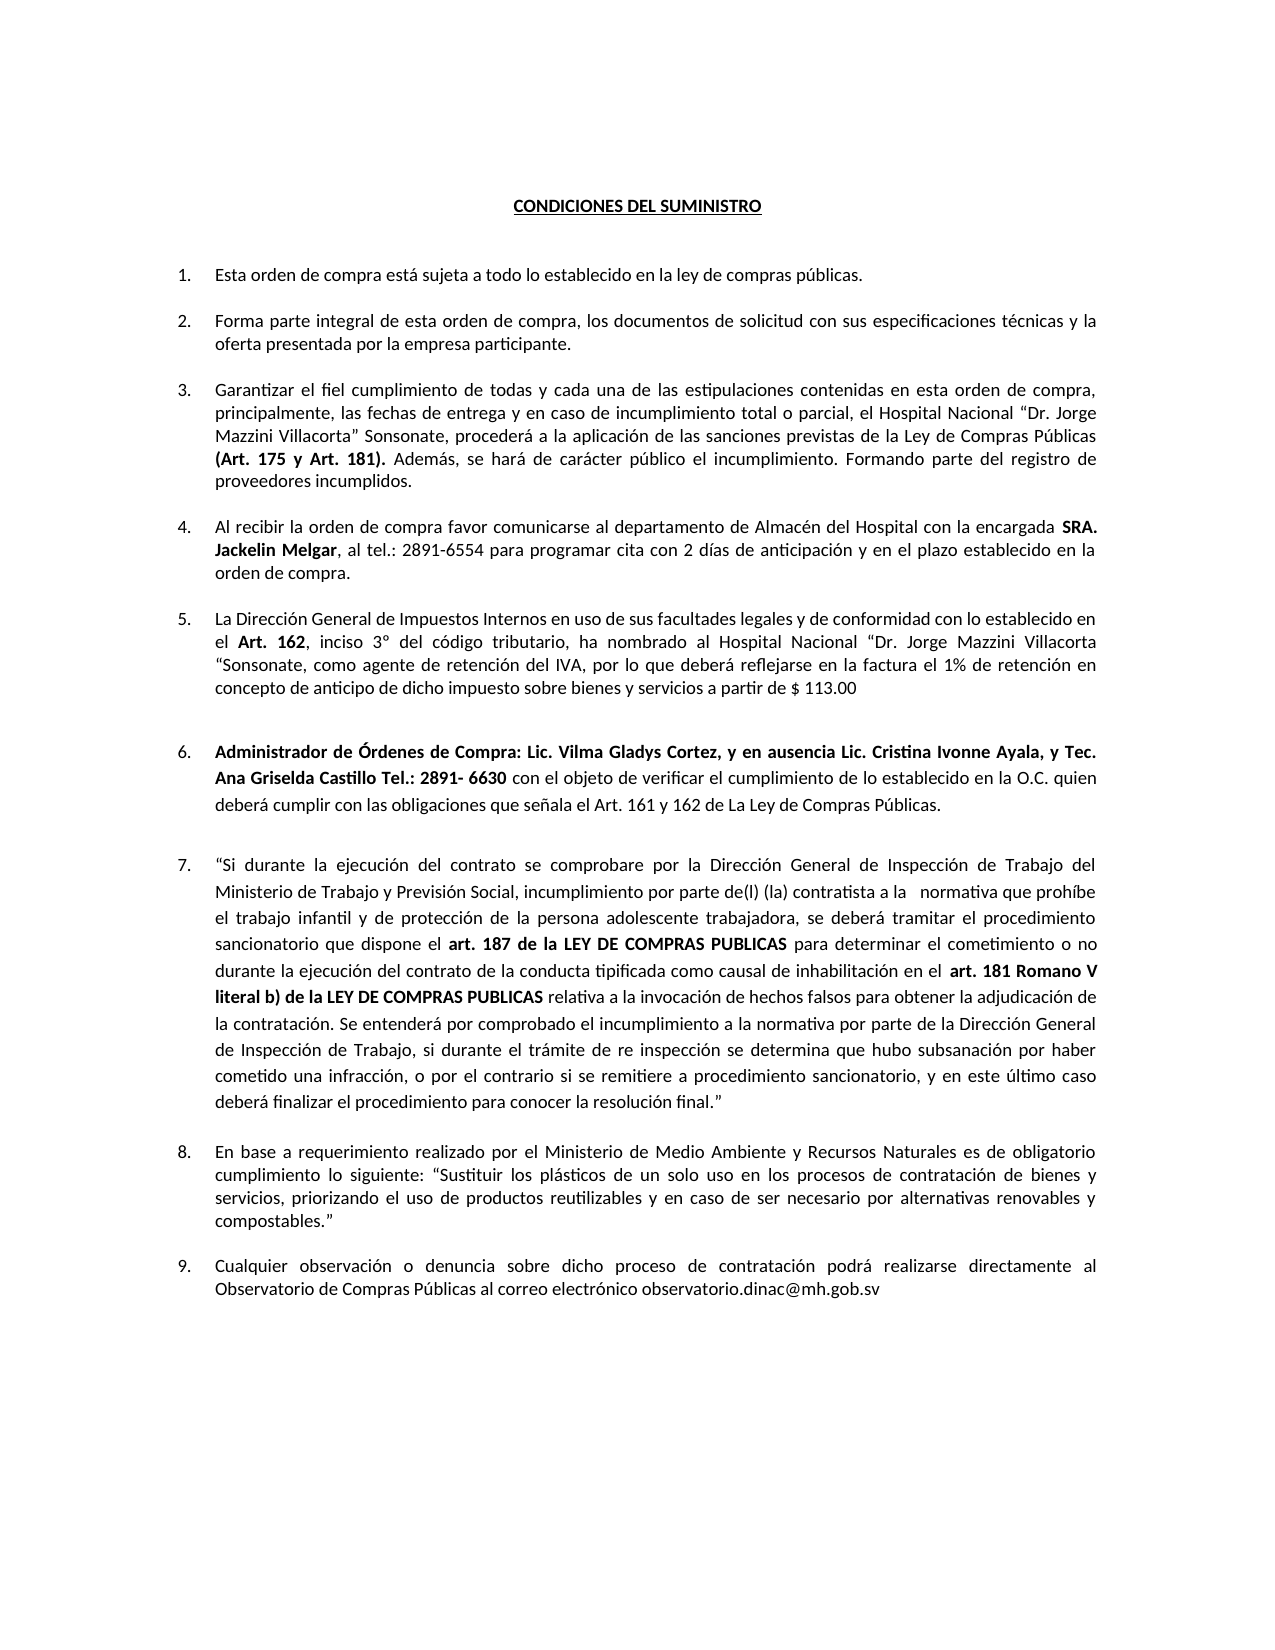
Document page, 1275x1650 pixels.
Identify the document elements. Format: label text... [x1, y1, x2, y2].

list “Si durante la ejecución del contrato se comprobare por la Dirección General de Inspección de Trabajo del Ministerio de Trabajo y Previsión Social, incumplimiento por parte de(l) (la) contratista a la normativa que prohíbe el trabajo infantil y de protección de la persona adolescente trabajadora, se deberá tramitar el procedimiento sancionatorio que dispone el art. 187 de la LEY DE COMPRAS PUBLICAS para determinar el cometimiento o no durante la ejecución del contrato de la conducta tipificada como causal de inhabilitación en el art. 181 Romano V literal b) de la LEY DE COMPRAS PUBLICAS relativa a la invocación de hechos falsos para obtener la adjudicación de la contratación. Se entenderá por comprobado el incumplimiento a la normativa por parte de la Dirección General de Inspección de Trabajo, si durante el trámite de re inspección se determina que hubo subsanación por haber cometido una infracción, o por el contrario si se remitiere a procedimiento sancionatorio, y en este último caso deberá finalizar el procedimiento para conocer la resolución final.” [177, 853, 1098, 1114]
list Forma parte integral de esta orden de compra, los documentos de solicitud con sus especificaciones técnicas y la oferta presentada por la empresa participante. [177, 309, 1098, 355]
list Esta orden de compra está sujeta a todo lo establecido en la ley de compras públicas. [177, 263, 1098, 286]
list Administrador de Órdenes de Compra: Lic. Vilma Gladys Cortez, y en ausencia Lic. Cristina Ivonne Ayala, y Tec. Ana Griselda Castillo Tel.: 2891- 6630 con el objeto de verificar el cumplimiento de lo establecido en la O.C. quien deberá cumplir con las obligaciones que señala el Art. 161 y 162 de La Ley de Compras Públicas. [177, 740, 1098, 816]
list Garantizar el fiel cumplimiento de todas y cada una de las estipulaciones contenidas en esta orden de compra, principalmente, las fechas de entrega y en caso de incumplimiento total o parcial, el Hospital Nacional “Dr. Jorge Mazzini Villacorta” Sonsonate, procederá a la aplicación de las sanciones previstas de la Ley de Compras Públicas (Art. 175 y Art. 181). Además, se hará de carácter público el incumplimiento. Formando parte del registro de proveedores incumplidos. [177, 378, 1098, 492]
text CONDICIONES DEL SUMINISTRO [177, 194, 1098, 217]
list En base a requerimiento realizado por el Ministerio de Medio Ambiente y Recursos Naturales es de obligatorio cumplimiento lo siguiente: “Sustituir los plásticos de un solo uso en los procesos de contratación de bienes y servicios, priorizando el uso de productos reutilizables y en caso de ser necesario por alternativas renovables y compostables.” [177, 1140, 1098, 1232]
list La Dirección General de Impuestos Internos en uso de sus facultades legales y de conformidad con lo establecido en el Art. 162, inciso 3º del código tributario, ha nombrado al Hospital Nacional “Dr. Jorge Mazzini Villacorta “Sonsonate, como agente de retención del IVA, por lo que deberá reflejarse en la factura el 1% de retención en concepto de anticipo de dicho impuesto sobre bienes y servicios a partir de $ 113.00 [177, 607, 1098, 699]
list Cualquier observación o denuncia sobre dicho proceso de contratación podrá realizarse directamente al Observatorio de Compras Públicas al correo electrónico observatorio.dinac@mh.gob.sv [177, 1254, 1098, 1300]
list Al recibir la orden de compra favor comunicarse al departamento de Almacén del Hospital con la encargada SRA. Jackelin Melgar, al tel.: 2891-6554 para programar cita con 2 días de anticipación y en el plazo establecido en la orden de compra. [177, 515, 1098, 584]
